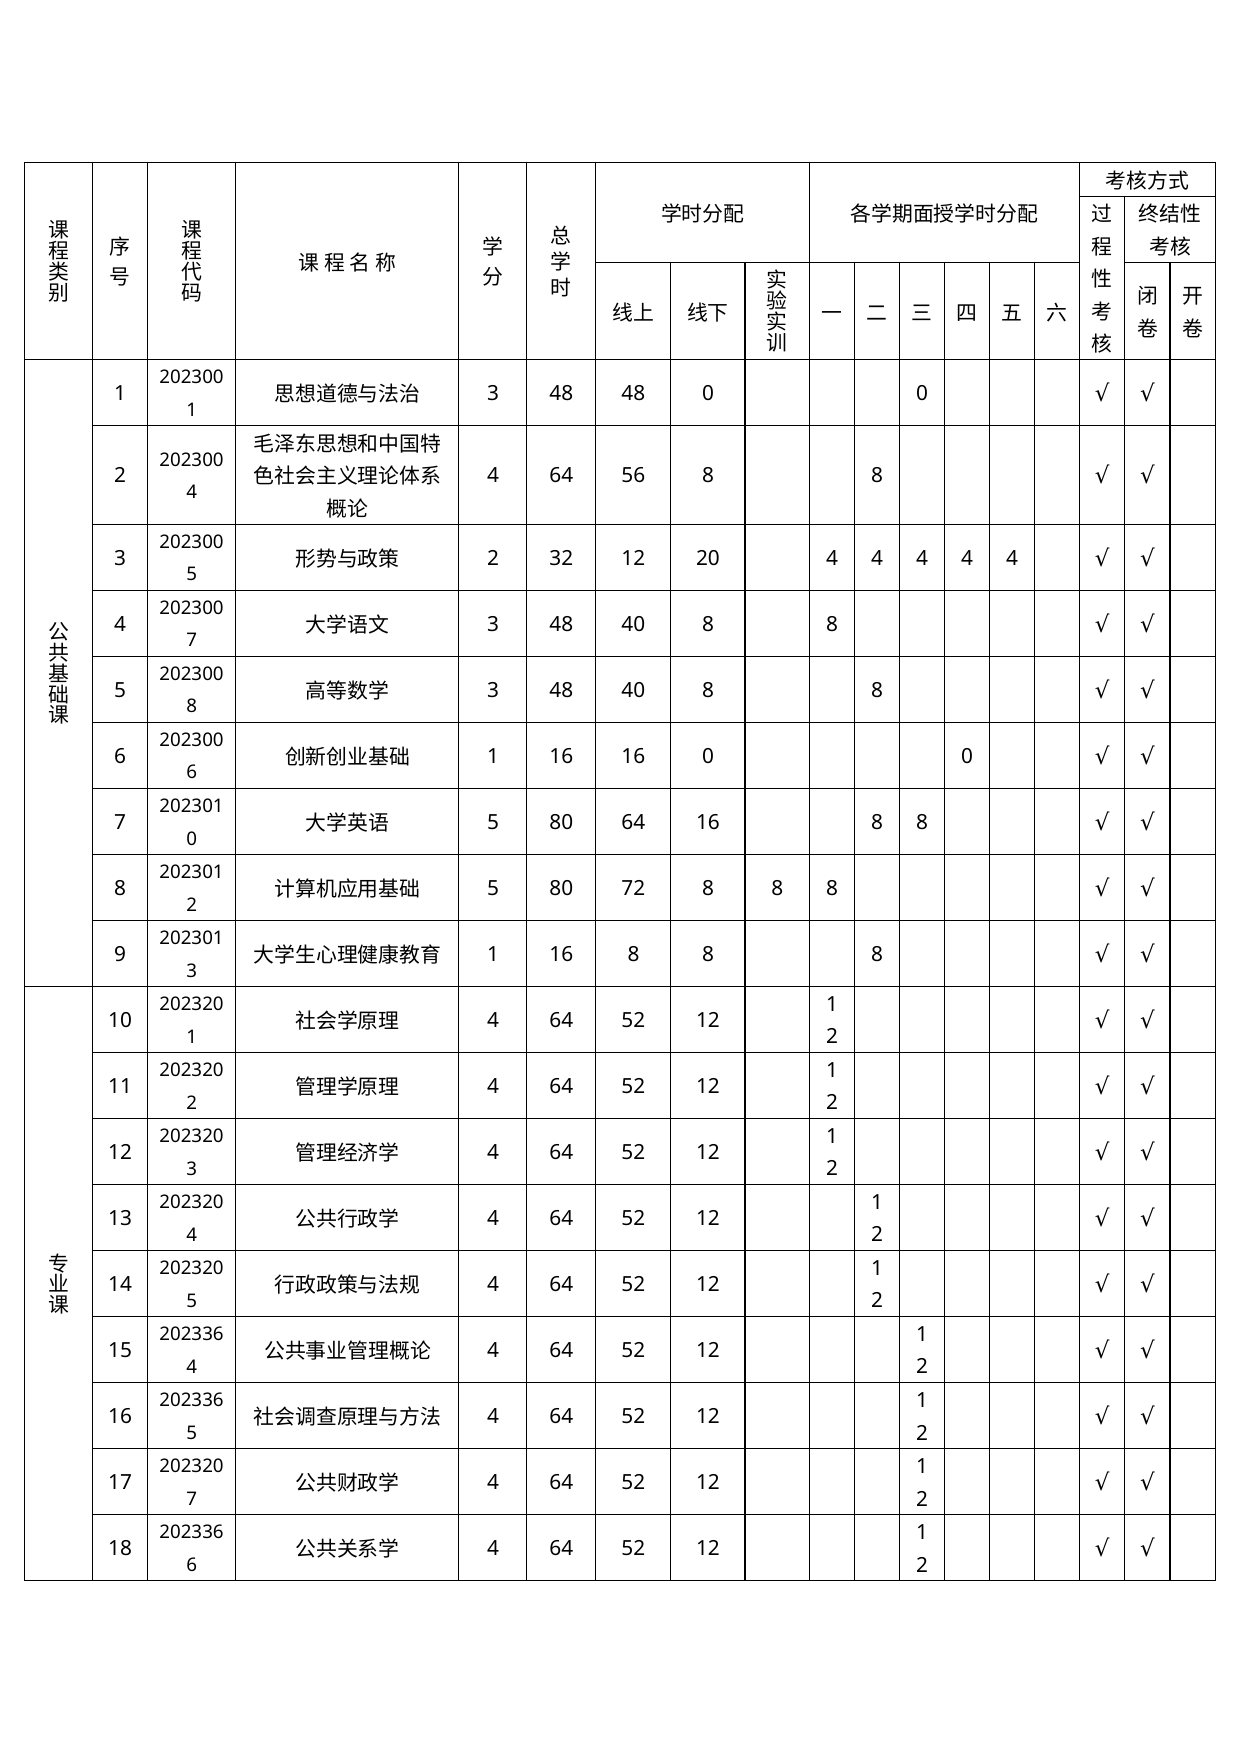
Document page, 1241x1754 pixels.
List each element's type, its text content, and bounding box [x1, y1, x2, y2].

table_cell 三 [900, 263, 944, 359]
table_cell 72 [596, 855, 670, 920]
table_cell 2023004 [148, 426, 235, 524]
table_cell 12 [900, 1449, 944, 1514]
table_cell [855, 1119, 899, 1184]
table_cell 4 [459, 1317, 526, 1382]
table_cell 8 [855, 921, 899, 986]
table_cell [810, 723, 854, 788]
table_cell 高等数学 [236, 657, 458, 722]
table_cell √ [1125, 426, 1169, 524]
table_cell 0 [900, 360, 944, 425]
table_cell [990, 987, 1034, 1052]
table_cell 3 [459, 360, 526, 425]
table_cell [945, 1053, 989, 1118]
table_cell [855, 855, 899, 920]
table_cell 11 [93, 1053, 147, 1118]
table_cell [990, 426, 1034, 524]
table_cell 16 [93, 1383, 147, 1448]
table_cell 4 [990, 525, 1034, 590]
table_cell 课程代码 [148, 163, 235, 359]
table_cell 4 [459, 1119, 526, 1184]
table_cell 20 [671, 525, 744, 590]
table_cell [945, 921, 989, 986]
table_cell 48 [596, 360, 670, 425]
table_cell 9 [93, 921, 147, 986]
table_cell [1035, 1251, 1079, 1316]
table_cell 2023007 [148, 591, 235, 656]
table_cell √ [1080, 1251, 1124, 1316]
table_cell [855, 987, 899, 1052]
table_cell [945, 1383, 989, 1448]
table_cell [945, 1449, 989, 1514]
table_cell [990, 855, 1034, 920]
table_cell [990, 1449, 1034, 1514]
table_cell 12 [900, 1383, 944, 1448]
table_cell [1035, 1383, 1079, 1448]
table_cell 48 [527, 657, 595, 722]
table_cell 4 [855, 525, 899, 590]
table_cell 8 [596, 921, 670, 986]
table_cell 2023013 [148, 921, 235, 986]
table_cell 12 [671, 1317, 744, 1382]
table_cell [900, 426, 944, 524]
table_cell 10 [93, 987, 147, 1052]
table_cell 终结性考核 [1125, 197, 1215, 262]
table_cell 2023010 [148, 789, 235, 854]
table_cell [990, 360, 1034, 425]
table_cell √ [1080, 1383, 1124, 1448]
table_cell 16 [527, 921, 595, 986]
table_cell [1171, 855, 1215, 920]
table_cell [990, 1185, 1034, 1250]
table_cell 12 [855, 1251, 899, 1316]
table_cell [945, 789, 989, 854]
table_cell [810, 657, 854, 722]
table_cell 4 [459, 1185, 526, 1250]
table_cell [746, 789, 809, 854]
table_cell √ [1125, 855, 1169, 920]
table_cell 0 [671, 360, 744, 425]
table_cell 4 [93, 591, 147, 656]
table_cell 2023005 [148, 525, 235, 590]
table_cell [900, 723, 944, 788]
table_cell 5 [459, 855, 526, 920]
table_cell 3 [93, 525, 147, 590]
table_cell 管理经济学 [236, 1119, 458, 1184]
table_cell [990, 1515, 1034, 1580]
table_cell 40 [596, 657, 670, 722]
table_cell 12 [671, 1053, 744, 1118]
table_cell 52 [596, 1449, 670, 1514]
table_cell [1171, 789, 1215, 854]
table_cell 64 [527, 1251, 595, 1316]
table_cell 80 [527, 789, 595, 854]
table_cell 8 [671, 855, 744, 920]
table_cell 2023364 [148, 1317, 235, 1382]
table_cell √ [1080, 855, 1124, 920]
table_cell [1035, 1053, 1079, 1118]
table_cell [1171, 426, 1215, 524]
table_cell 52 [596, 1185, 670, 1250]
table_cell 2023201 [148, 987, 235, 1052]
table_cell 8 [671, 657, 744, 722]
table_cell [990, 657, 1034, 722]
table_cell [945, 1515, 989, 1580]
table_cell [746, 591, 809, 656]
table_cell 4 [810, 525, 854, 590]
table_cell 64 [527, 1317, 595, 1382]
table_cell [1171, 987, 1215, 1052]
table_cell [1035, 789, 1079, 854]
table_cell √ [1125, 1185, 1169, 1250]
table_cell 线上 [596, 263, 670, 359]
table_cell [900, 921, 944, 986]
table_cell [945, 1251, 989, 1316]
table_cell [990, 723, 1034, 788]
table_cell 一 [810, 263, 854, 359]
table_cell 15 [93, 1317, 147, 1382]
table_cell [990, 789, 1034, 854]
table_cell [855, 1383, 899, 1448]
table_cell 52 [596, 1251, 670, 1316]
table_cell 8 [900, 789, 944, 854]
table_cell 公共行政学 [236, 1185, 458, 1250]
table_cell 1 [93, 360, 147, 425]
table_cell 48 [527, 591, 595, 656]
table_cell 64 [527, 1053, 595, 1118]
table_cell [900, 591, 944, 656]
table_cell 毛泽东思想和中国特色社会主义理论体系概论 [236, 426, 458, 524]
table_cell [1171, 921, 1215, 986]
table_cell √ [1080, 723, 1124, 788]
table_cell √ [1125, 1449, 1169, 1514]
table_cell 64 [527, 1383, 595, 1448]
table_cell 3 [459, 657, 526, 722]
table_cell [990, 1053, 1034, 1118]
table_cell √ [1080, 426, 1124, 524]
table_cell [900, 987, 944, 1052]
table_cell 32 [527, 525, 595, 590]
table_cell [1035, 525, 1079, 590]
table_cell √ [1125, 591, 1169, 656]
table_cell 4 [945, 525, 989, 590]
table_cell 52 [596, 1119, 670, 1184]
table_cell 64 [527, 1515, 595, 1580]
table_cell [990, 1383, 1034, 1448]
table_cell 12 [596, 525, 670, 590]
table_cell 4 [459, 1053, 526, 1118]
table_cell [1035, 723, 1079, 788]
table_cell 16 [527, 723, 595, 788]
table_cell 学时分配 [596, 163, 809, 262]
table_cell 12 [900, 1515, 944, 1580]
table_cell 课程类别 [25, 163, 92, 359]
table_cell 5 [93, 657, 147, 722]
table_cell 学 分 [459, 163, 526, 359]
table_cell √ [1080, 591, 1124, 656]
table_cell [810, 1251, 854, 1316]
table_cell 8 [93, 855, 147, 920]
table_cell [746, 525, 809, 590]
table_cell [1035, 921, 1079, 986]
table_cell 64 [527, 1449, 595, 1514]
table_cell [855, 591, 899, 656]
table_cell 公共财政学 [236, 1449, 458, 1514]
table_cell [945, 657, 989, 722]
table_cell √ [1080, 657, 1124, 722]
table_cell 12 [671, 1119, 744, 1184]
table_cell √ [1125, 1317, 1169, 1382]
table_cell [945, 591, 989, 656]
table_cell 4 [459, 1383, 526, 1448]
table_cell [1171, 1053, 1215, 1118]
table_cell [1035, 591, 1079, 656]
table_cell [810, 1317, 854, 1382]
table_cell [1035, 657, 1079, 722]
table_cell 4 [459, 1515, 526, 1580]
table_cell 各学期面授学时分配 [810, 163, 1079, 262]
table_cell 12 [810, 1119, 854, 1184]
table_cell [945, 1119, 989, 1184]
table_cell 52 [596, 1317, 670, 1382]
table_cell 大学生心理健康教育 [236, 921, 458, 986]
table_cell 2023202 [148, 1053, 235, 1118]
table_cell 过程性考核 [1080, 197, 1124, 359]
table_cell 80 [527, 855, 595, 920]
table_cell [810, 921, 854, 986]
table_cell [945, 1317, 989, 1382]
table_cell 社会学原理 [236, 987, 458, 1052]
table_cell 六 [1035, 263, 1079, 359]
table_cell [1035, 1185, 1079, 1250]
table_cell 18 [93, 1515, 147, 1580]
table_cell √ [1125, 1251, 1169, 1316]
table_cell 公共基础课 [25, 360, 92, 986]
table_cell √ [1125, 1515, 1169, 1580]
table_cell 4 [900, 525, 944, 590]
table_cell 思想道德与法治 [236, 360, 458, 425]
table_cell 64 [527, 1119, 595, 1184]
table_cell √ [1125, 657, 1169, 722]
table_cell [1035, 1119, 1079, 1184]
table_cell [810, 1449, 854, 1514]
table_cell [900, 1119, 944, 1184]
table_cell [810, 360, 854, 425]
table_cell 总 学 时 [527, 163, 595, 359]
table_cell [1171, 1449, 1215, 1514]
table_cell [746, 426, 809, 524]
table_cell 8 [855, 657, 899, 722]
table_cell [1035, 987, 1079, 1052]
table_cell [746, 360, 809, 425]
table_cell 四 [945, 263, 989, 359]
table_cell 2023203 [148, 1119, 235, 1184]
table_cell √ [1125, 921, 1169, 986]
table_cell [900, 1185, 944, 1250]
table_cell [990, 1251, 1034, 1316]
table_cell √ [1125, 723, 1169, 788]
table_cell 2023006 [148, 723, 235, 788]
table_cell [855, 723, 899, 788]
table_cell 12 [810, 987, 854, 1052]
table_cell [945, 360, 989, 425]
table_cell 8 [810, 591, 854, 656]
table_cell 64 [527, 1185, 595, 1250]
table_cell √ [1125, 1119, 1169, 1184]
table_cell 2023207 [148, 1449, 235, 1514]
table_cell 形势与政策 [236, 525, 458, 590]
table_cell 7 [93, 789, 147, 854]
table_cell 12 [93, 1119, 147, 1184]
table_cell 闭卷 [1125, 263, 1169, 359]
table_cell 12 [671, 1515, 744, 1580]
table_cell 4 [459, 1251, 526, 1316]
table_cell 2023001 [148, 360, 235, 425]
table_cell [810, 789, 854, 854]
table_cell [746, 1449, 809, 1514]
table_cell 2023205 [148, 1251, 235, 1316]
table_cell 52 [596, 1383, 670, 1448]
table_cell 管理学原理 [236, 1053, 458, 1118]
table_cell [1171, 1383, 1215, 1448]
table_cell 考核方式 [1080, 163, 1215, 196]
table_cell [855, 1449, 899, 1514]
table_cell [855, 1317, 899, 1382]
table_cell √ [1125, 360, 1169, 425]
table_cell 3 [459, 591, 526, 656]
table_cell 13 [93, 1185, 147, 1250]
table_cell 4 [459, 1449, 526, 1514]
table_cell [945, 1185, 989, 1250]
table_cell [746, 1185, 809, 1250]
table_cell 2023012 [148, 855, 235, 920]
table_cell 8 [855, 789, 899, 854]
table_cell 40 [596, 591, 670, 656]
table_cell [1035, 1317, 1079, 1382]
table_cell √ [1125, 789, 1169, 854]
table_cell 计算机应用基础 [236, 855, 458, 920]
table_cell [746, 1053, 809, 1118]
table_cell 序 号 [93, 163, 147, 359]
table_cell [1035, 426, 1079, 524]
table_cell 社会调查原理与方法 [236, 1383, 458, 1448]
table_cell [1035, 360, 1079, 425]
table_cell √ [1080, 525, 1124, 590]
table_cell 0 [671, 723, 744, 788]
table_cell 52 [596, 987, 670, 1052]
table_cell [810, 426, 854, 524]
table_cell [945, 987, 989, 1052]
table_cell [1171, 723, 1215, 788]
table_cell √ [1080, 789, 1124, 854]
table_cell 64 [596, 789, 670, 854]
table_cell [746, 1383, 809, 1448]
table_cell [1171, 591, 1215, 656]
table_cell [746, 1317, 809, 1382]
table_cell 64 [527, 426, 595, 524]
table_cell 8 [746, 855, 809, 920]
table_cell 2 [93, 426, 147, 524]
table_cell [746, 1515, 809, 1580]
table_cell [1171, 1119, 1215, 1184]
table_cell 5 [459, 789, 526, 854]
table_cell √ [1080, 921, 1124, 986]
table_cell [990, 591, 1034, 656]
table_cell 专业课 [25, 987, 92, 1580]
table_cell [746, 657, 809, 722]
table_cell 64 [527, 987, 595, 1052]
table_cell 52 [596, 1515, 670, 1580]
table_cell 12 [671, 1185, 744, 1250]
table_cell √ [1125, 1383, 1169, 1448]
table_cell 6 [93, 723, 147, 788]
table_cell [810, 1185, 854, 1250]
table_cell [746, 1119, 809, 1184]
table_cell 12 [671, 1383, 744, 1448]
table_cell 12 [810, 1053, 854, 1118]
table_cell √ [1080, 1449, 1124, 1514]
table_cell 56 [596, 426, 670, 524]
table_cell [1171, 657, 1215, 722]
table_cell 8 [671, 591, 744, 656]
table_cell 12 [855, 1185, 899, 1250]
table_cell [900, 855, 944, 920]
table_cell 2023008 [148, 657, 235, 722]
table_cell [810, 1515, 854, 1580]
table_cell 公共事业管理概论 [236, 1317, 458, 1382]
table_cell 行政政策与法规 [236, 1251, 458, 1316]
table_cell 创新创业基础 [236, 723, 458, 788]
table_cell [1171, 1515, 1215, 1580]
table_cell 2 [459, 525, 526, 590]
table_cell √ [1125, 1053, 1169, 1118]
table_cell √ [1080, 1119, 1124, 1184]
table_cell 16 [671, 789, 744, 854]
table_cell 8 [855, 426, 899, 524]
table_cell [990, 921, 1034, 986]
table_cell 12 [671, 1449, 744, 1514]
table_cell 实验实训 [746, 263, 809, 359]
table_cell 52 [596, 1053, 670, 1118]
table_cell 大学语文 [236, 591, 458, 656]
table_cell 8 [810, 855, 854, 920]
table_cell [900, 1053, 944, 1118]
table_cell √ [1080, 360, 1124, 425]
table_cell 16 [596, 723, 670, 788]
table_cell [1171, 1185, 1215, 1250]
table_cell [990, 1119, 1034, 1184]
table_cell 2023365 [148, 1383, 235, 1448]
table_cell [1171, 1317, 1215, 1382]
table_cell 48 [527, 360, 595, 425]
table_cell [810, 1383, 854, 1448]
table_cell [1171, 360, 1215, 425]
table_cell 2023204 [148, 1185, 235, 1250]
table_cell [746, 921, 809, 986]
table_cell 12 [671, 1251, 744, 1316]
table_cell 1 [459, 921, 526, 986]
table_cell 大学英语 [236, 789, 458, 854]
table_cell [855, 360, 899, 425]
table_cell √ [1125, 987, 1169, 1052]
table_cell [1171, 1251, 1215, 1316]
table_cell 0 [945, 723, 989, 788]
table_cell [990, 1317, 1034, 1382]
table_cell [1035, 855, 1079, 920]
table_cell 二 [855, 263, 899, 359]
table_cell [746, 987, 809, 1052]
table_cell [945, 426, 989, 524]
table_cell √ [1125, 525, 1169, 590]
table_cell [900, 657, 944, 722]
table_cell 开卷 [1171, 263, 1215, 359]
table_cell √ [1080, 987, 1124, 1052]
table_cell √ [1080, 1053, 1124, 1118]
table_cell √ [1080, 1317, 1124, 1382]
table_cell 8 [671, 921, 744, 986]
table_cell [855, 1053, 899, 1118]
table_cell [855, 1515, 899, 1580]
table_cell [1171, 525, 1215, 590]
table_cell [746, 1251, 809, 1316]
table_cell 8 [671, 426, 744, 524]
table_cell 12 [671, 987, 744, 1052]
table_cell √ [1080, 1185, 1124, 1250]
table_cell √ [1080, 1515, 1124, 1580]
table_cell [900, 1251, 944, 1316]
table_cell 12 [900, 1317, 944, 1382]
table_cell 五 [990, 263, 1034, 359]
table_cell 17 [93, 1449, 147, 1514]
table_cell [746, 723, 809, 788]
table_cell 1 [459, 723, 526, 788]
table_cell 14 [93, 1251, 147, 1316]
table_cell 公共关系学 [236, 1515, 458, 1580]
table_cell [1035, 1515, 1079, 1580]
table_cell [1035, 1449, 1079, 1514]
table_cell 课 程 名 称 [236, 163, 458, 359]
table_cell [945, 855, 989, 920]
table_cell 4 [459, 987, 526, 1052]
table_cell 4 [459, 426, 526, 524]
table_cell 2023366 [148, 1515, 235, 1580]
table_cell 线下 [671, 263, 744, 359]
